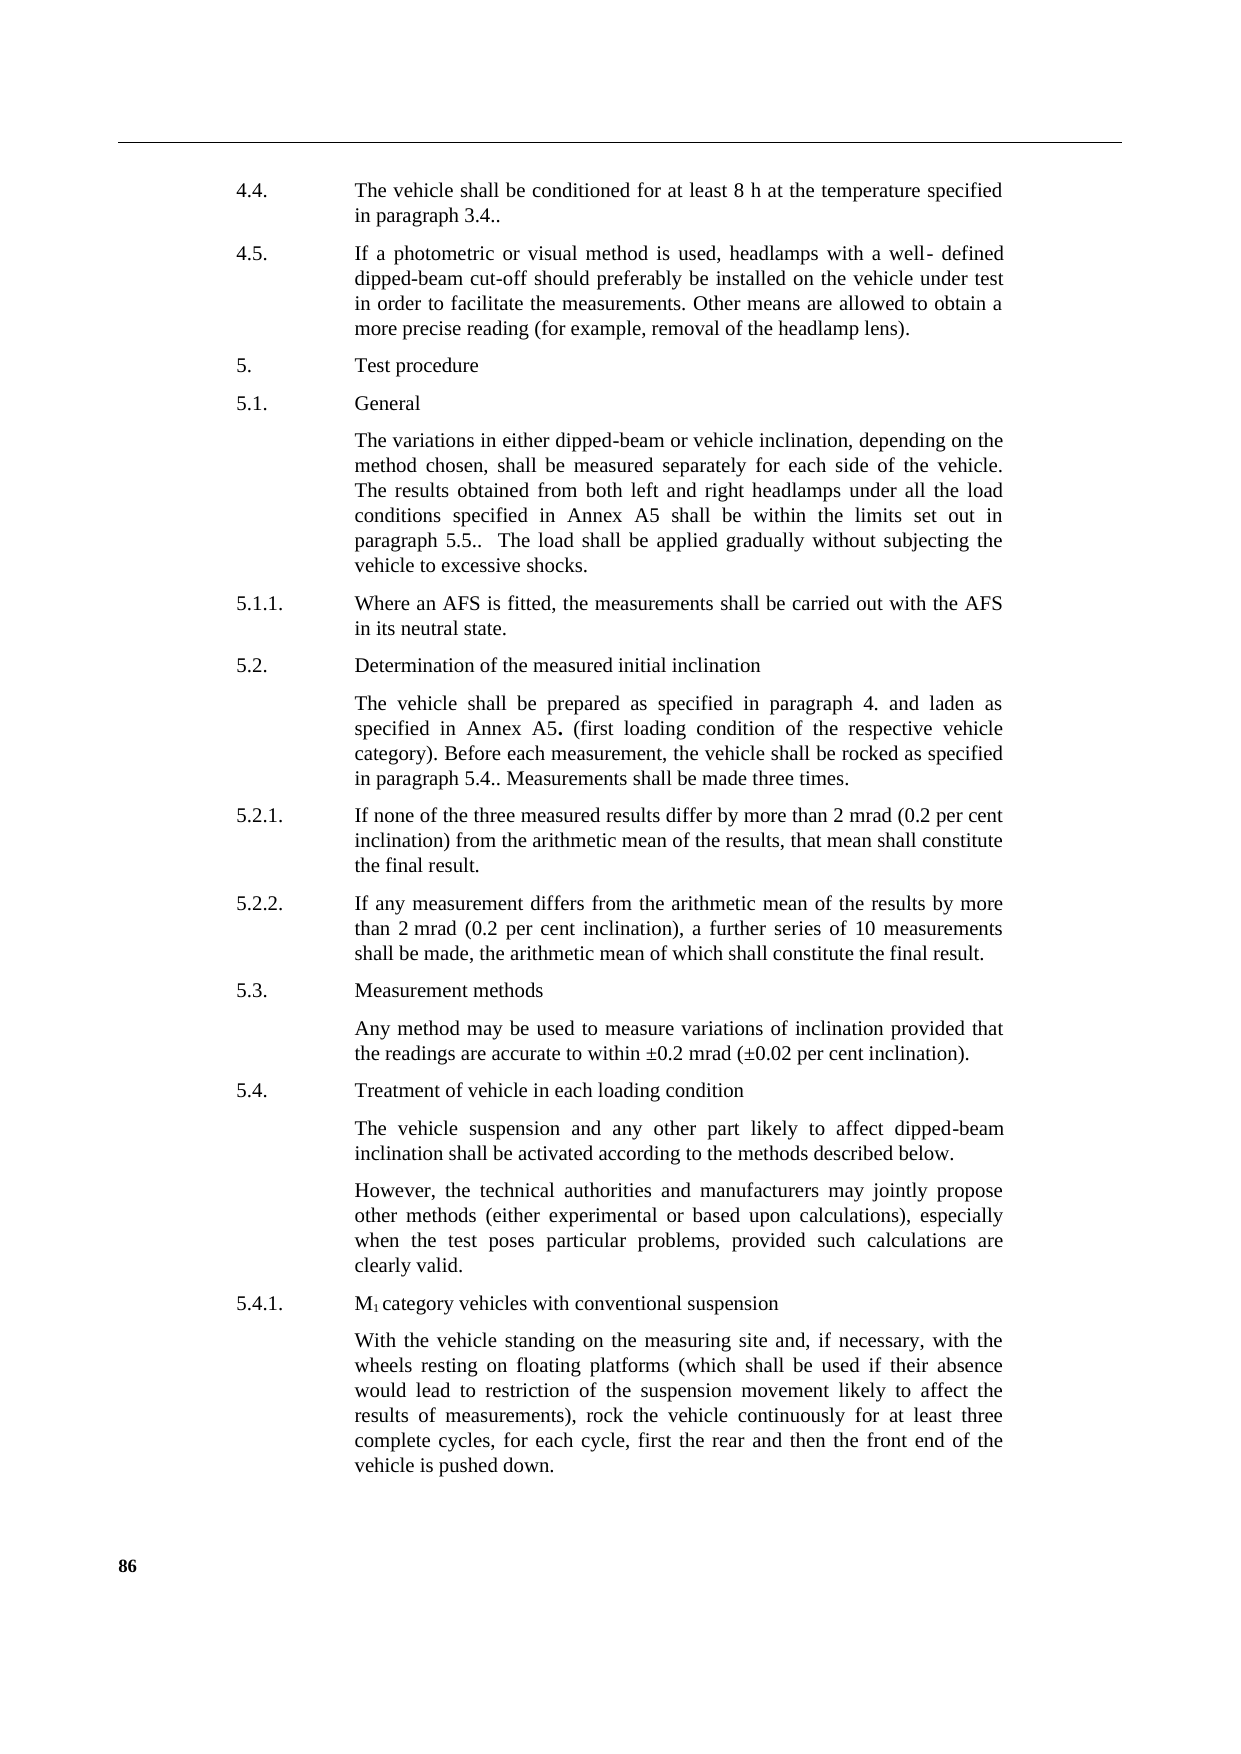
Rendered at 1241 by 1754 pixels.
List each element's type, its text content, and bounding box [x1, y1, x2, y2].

text Any method may be used to measure variations of inclination provided that the readings are accurate to within ±0.2 mrad (±0.02 per cent inclination). [354, 1015, 1004, 1065]
text 5.2.2. If any measurement differs from the arithmetic mean of the results by more than 2 mrad (0.2 per cent inclination), a further series of 10 measurements shall be made, the arithmetic mean of which shall constitute the final result. [236, 890, 1004, 965]
text However, the technical authorities and manufacturers may jointly propose other methods (either experimental or based upon calculations), especially when the test poses particular problems, provided such calculations are clearly valid. [354, 1177, 1004, 1277]
text 5.1.1. Where an AFS is fitted, the measurements shall be carried out with the AFS in its neutral state. [236, 590, 1004, 640]
text 5.4.1. M1 category vehicles with conventional suspension [236, 1290, 1004, 1315]
text 5.1. General [236, 390, 1004, 415]
text 5. Test procedure [236, 352, 1004, 377]
text 5.2. Determination of the measured initial inclination [236, 652, 1004, 677]
text 5.2.1. If none of the three measured results differ by more than 2 mrad (0.2 per cent inclination) from the arithmetic mean of the results, that mean shall constitute the final result. [236, 802, 1004, 877]
text With the vehicle standing on the measuring site and, if necessary, with the wheels resting on floating platforms (which shall be used if their absence would lead to restriction of the suspension movement likely to affect the results of measurements), rock the vehicle continuously for at least three complete cycles, for each cycle, first the rear and then the front end of the vehicle is pushed down. [354, 1327, 1004, 1477]
text The vehicle shall be prepared as specified in paragraph 4. and laden as specified in Annex A5. (first loading condition of the respective vehicle category). Before each measurement, the vehicle shall be rocked as specified in paragraph 5.4.. Measurements shall be made three times. [354, 690, 1004, 790]
text 5.4. Treatment of vehicle in each loading condition [236, 1077, 1004, 1102]
text 4.4. The vehicle shall be conditioned for at least 8 h at the temperature specified in paragraph 3.4.. [236, 177, 1004, 227]
text The variations in either dipped-beam or vehicle inclination, depending on the method chosen, shall be measured separately for each side of the vehicle. The results obtained from both left and right headlamps under all the load conditions specified in Annex A5 shall be within the limits set out in paragraph 5.5.. The load shall be applied gradually without subjecting the vehicle to excessive shocks. [354, 427, 1004, 577]
text 4.5. If a photometric or visual method is used, headlamps with a well- defined dipped-beam cut-off should preferably be installed on the vehicle under test in order to facilitate the measurements. Other means are allowed to obtain a more precise reading (for example, removal of the headlamp lens). [236, 240, 1004, 340]
text 5.3. Measurement methods [236, 977, 1004, 1002]
text The vehicle suspension and any other part likely to affect dipped-beam inclination shall be activated according to the methods described below. [354, 1115, 1004, 1165]
